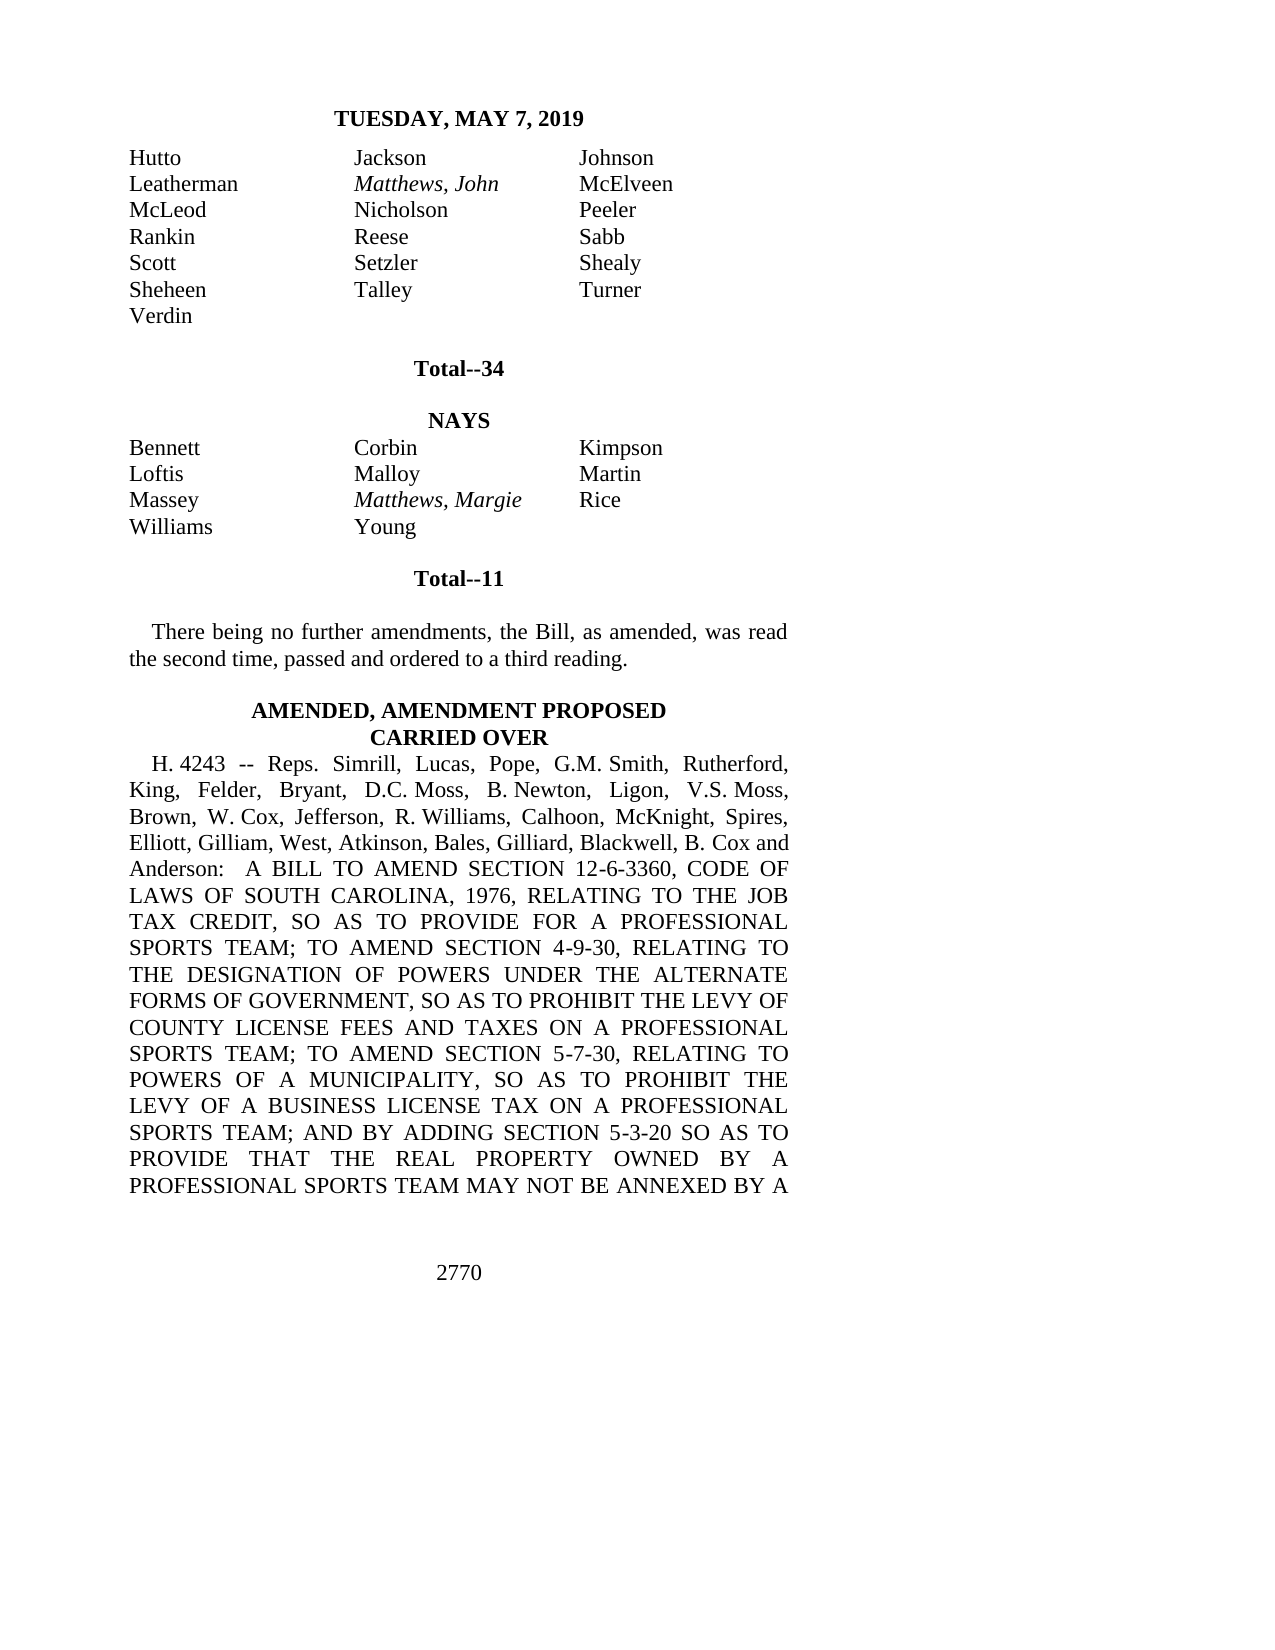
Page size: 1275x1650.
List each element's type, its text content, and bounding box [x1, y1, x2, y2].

text Rankin Reese Sabb [129, 223, 789, 249]
text Massey Matthews, Margie Rice [129, 486, 789, 513]
text Sheheen Talley Turner [129, 276, 789, 302]
text Verdin [129, 302, 789, 328]
text Hutto Jackson Johnson [129, 144, 789, 170]
text McLeod Nicholson Peeler [129, 197, 789, 223]
text Leatherman Matthews, John McElveen [129, 170, 789, 197]
text Total--34 [129, 355, 789, 381]
text NAYS [129, 407, 789, 434]
text Loftis Malloy Martin [129, 460, 789, 486]
text Bennett Corbin Kimpson [129, 434, 789, 460]
text Scott Setzler Shealy [129, 249, 789, 276]
text Total--11 [129, 566, 789, 592]
text Williams Young [129, 513, 789, 539]
text AMENDED, AMENDMENT PROPOSED [129, 697, 789, 724]
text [129, 750, 789, 1198]
text There being no further amendments, the Bill, as amended, was read the second time, passed and ordered to a third reading. [129, 618, 789, 671]
text CARRIED OVER [129, 724, 789, 750]
